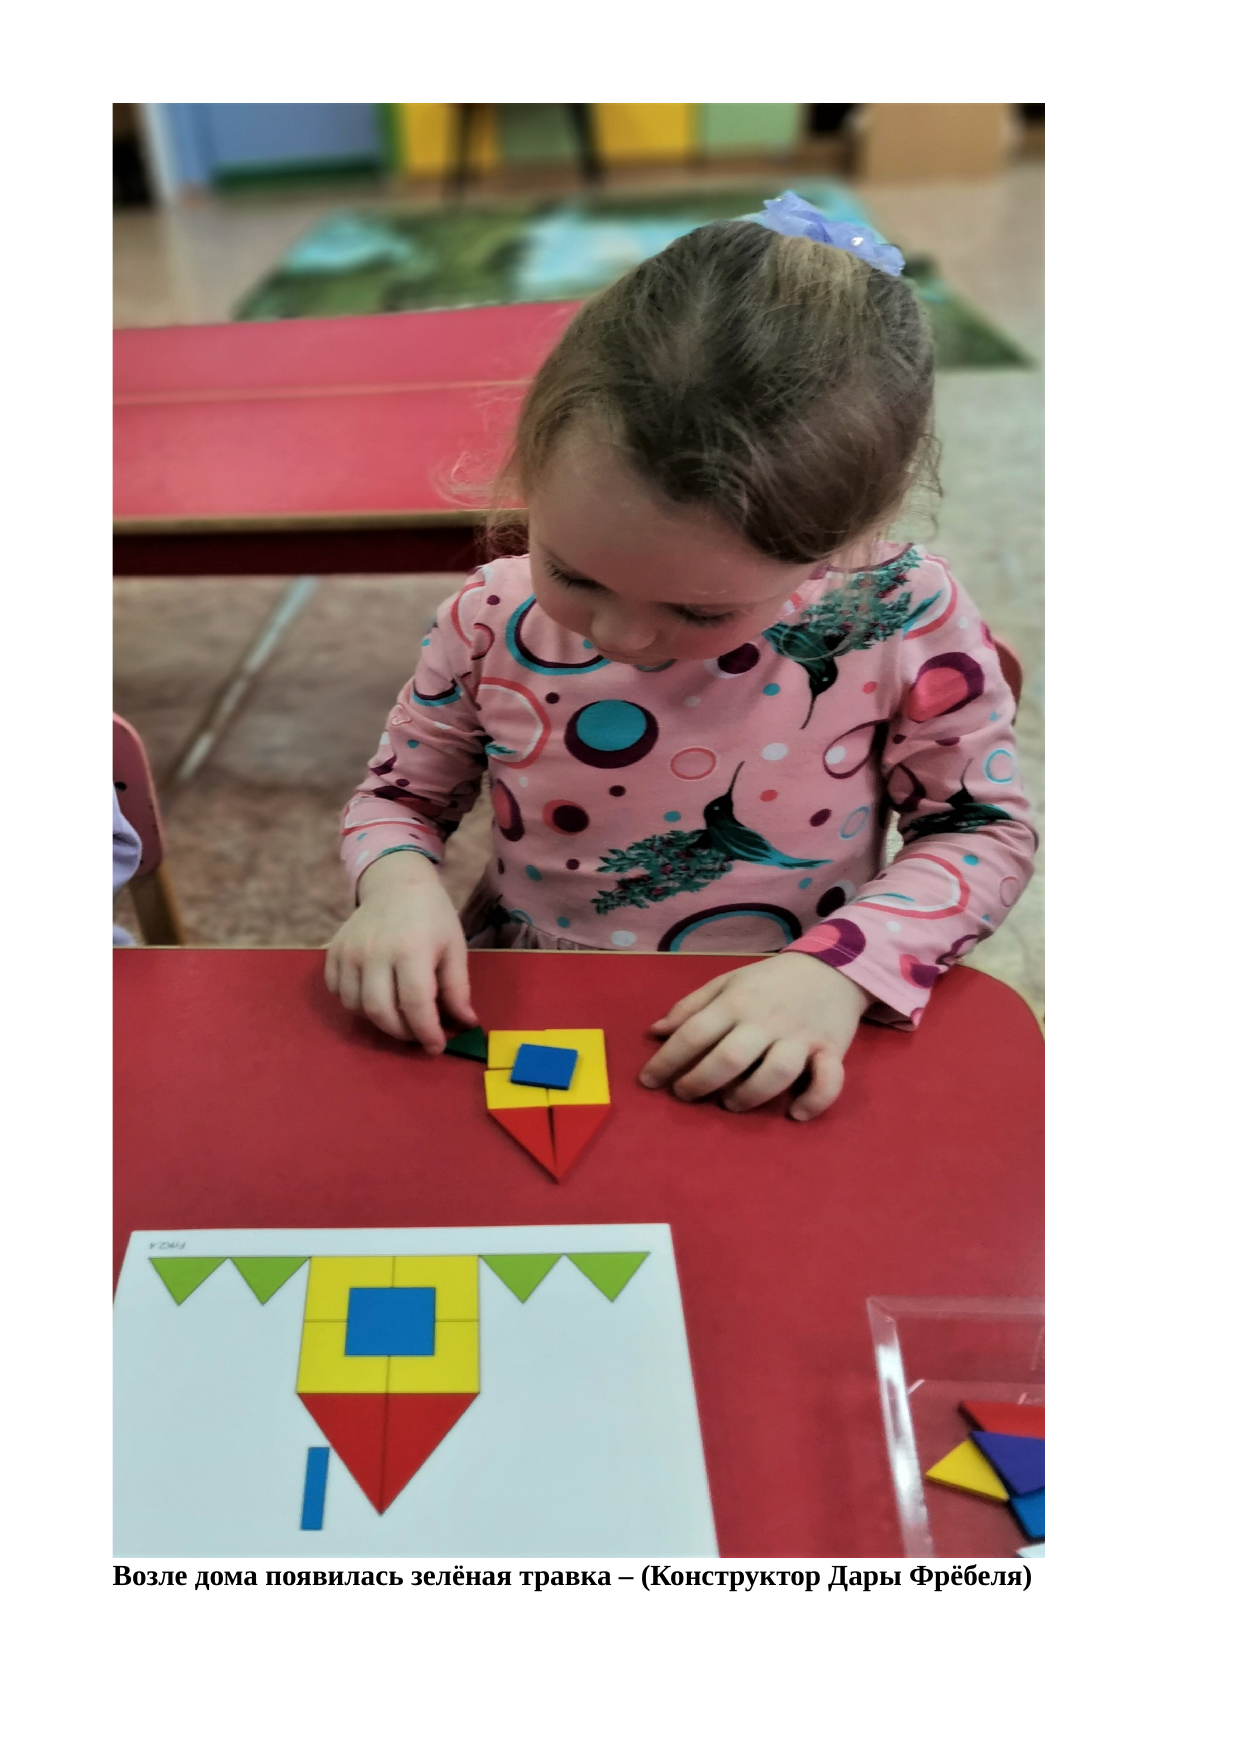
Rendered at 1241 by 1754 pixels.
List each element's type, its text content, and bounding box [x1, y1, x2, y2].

text Возле дома появилась зелёная травка – (Конструктор Дары Фрёбеля) [112, 1558, 1128, 1591]
picture [112, 103, 1045, 1558]
